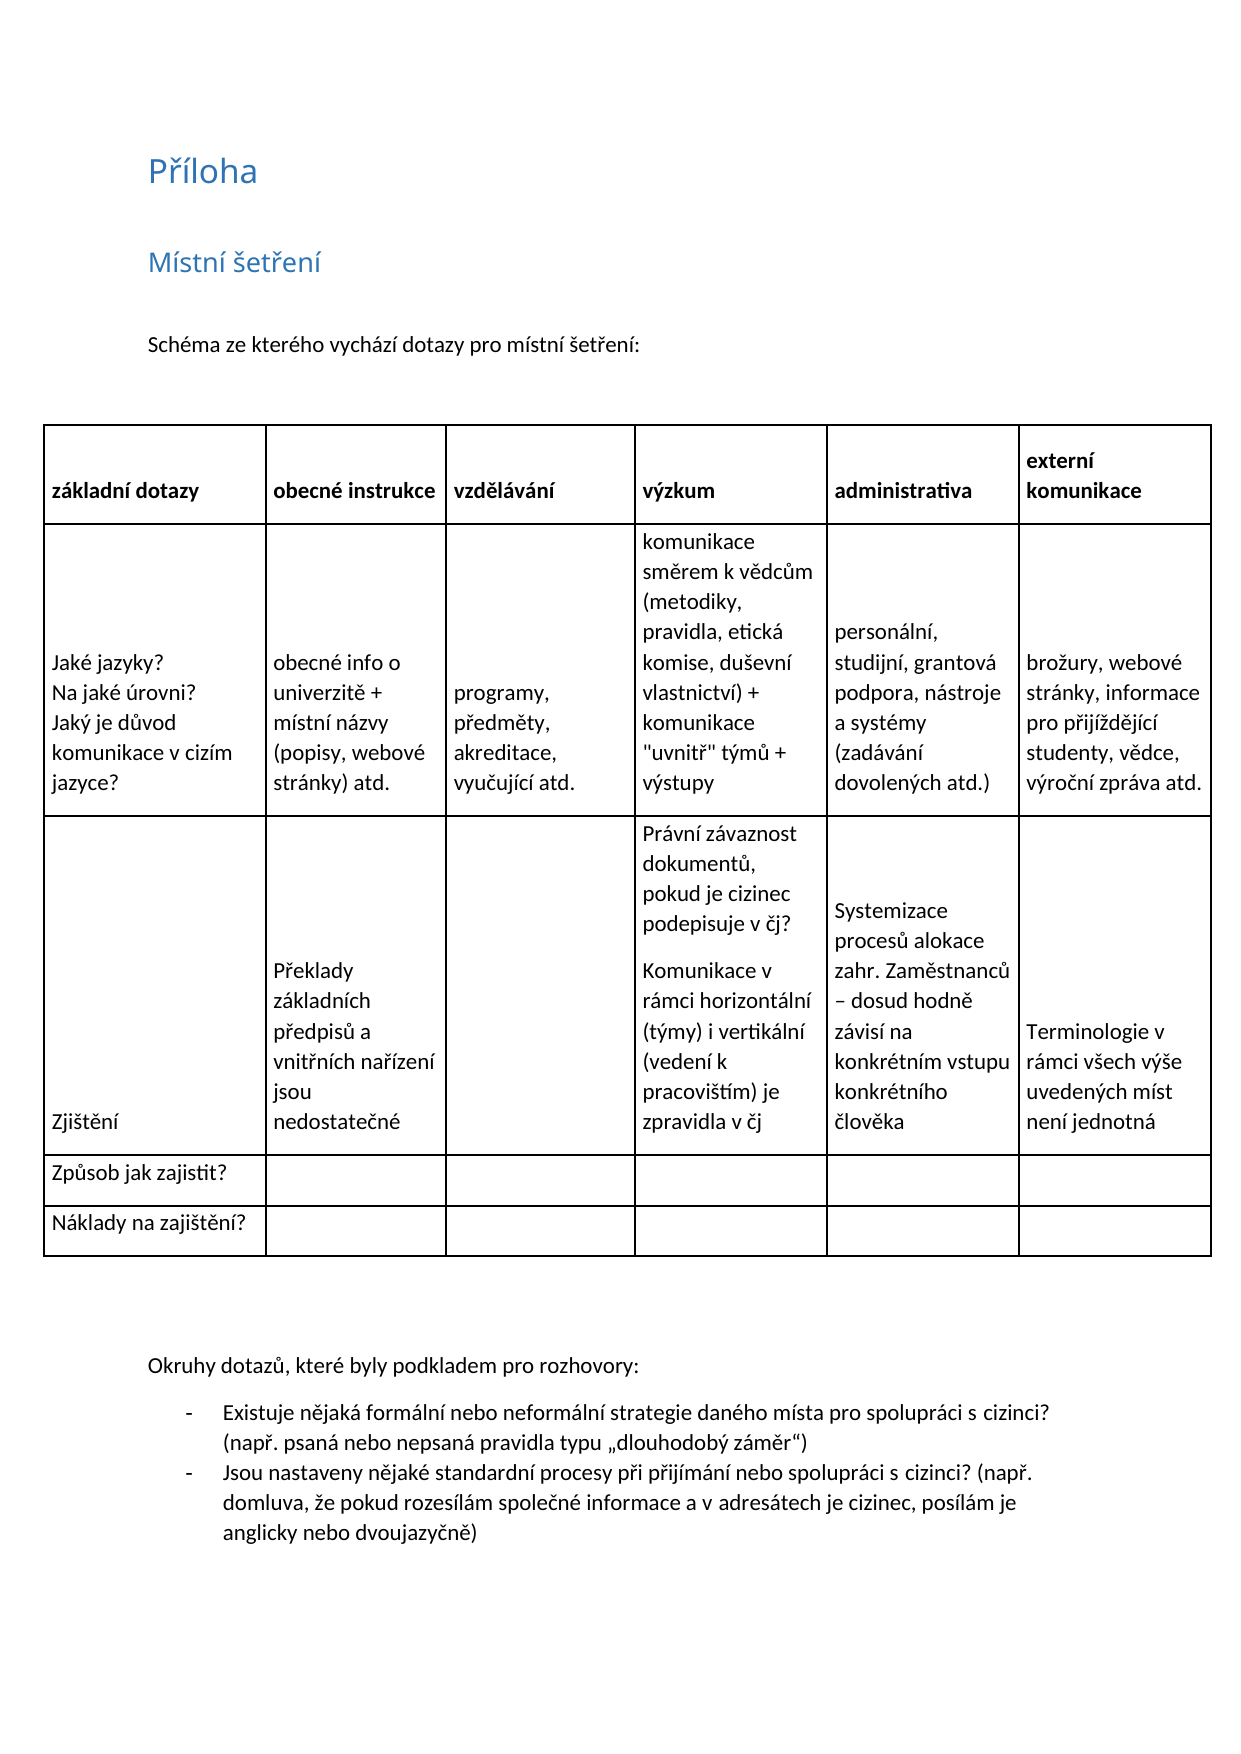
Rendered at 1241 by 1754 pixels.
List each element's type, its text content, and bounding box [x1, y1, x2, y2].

table_cell obecné info o univerzitě + místní názvy (popisy, webové stránky) atd. [267, 525, 445, 815]
table_cell Právní závaznost dokumentů, pokud je cizinec podepisuje v čj? Komunikace v rámci horizontální (týmy) i vertikální (vedení k pracovištím) je zpravidla v čj [636, 817, 826, 1154]
table_cell Překlady základních předpisů a vnitřních nařízení jsou nedostatečné [267, 817, 445, 1154]
table_cell brožury, webové stránky, informace pro přijíždějící studenty, vědce, výroční zpráva atd. [1020, 525, 1210, 815]
table_cell [447, 1207, 634, 1255]
table_cell [828, 1156, 1018, 1204]
table_cell Způsob jak zajistit? [45, 1156, 265, 1204]
table_cell programy, předměty, akreditace, vyučující atd. [447, 525, 634, 815]
table_cell personální, studijní, grantová podpora, nástroje a systémy (zadávání dovolených atd.) [828, 525, 1018, 815]
subtitle Příloha [148, 148, 1092, 193]
table_cell [267, 1207, 445, 1255]
table_cell Terminologie v rámci všech výše uvedených míst není jednotná [1020, 817, 1210, 1154]
table_cell [447, 1156, 634, 1204]
list Existuje nějaká formální nebo neformální strategie daného místa pro spolupráci s cizinci? (např. psaná nebo nepsaná pravidla typu „dlouhodobý záměr“) [185, 1398, 1092, 1456]
table_cell Jaké jazyky? Na jaké úrovni? Jaký je důvod komunikace v cizím jazyce? [45, 525, 265, 815]
table_cell [636, 1207, 826, 1255]
table_cell Náklady na zajištění? [45, 1207, 265, 1255]
table_cell [447, 817, 634, 1154]
table_header externí komunikace [1020, 426, 1210, 523]
table_cell [267, 1156, 445, 1204]
table_header základní dotazy [45, 426, 265, 523]
table_cell [1020, 1156, 1210, 1204]
text Okruhy dotazů, které byly podkladem pro rozhovory: [148, 1351, 1092, 1379]
table_cell komunikace směrem k vědcům (metodiky, pravidla, etická komise, duševní vlastnictví) + komunikace "uvnitř" týmů + výstupy [636, 525, 826, 815]
table_header vzdělávání [447, 426, 634, 523]
table_cell [1020, 1207, 1210, 1255]
table_header výzkum [636, 426, 826, 523]
table_header administrativa [828, 426, 1018, 523]
table_cell [636, 1156, 826, 1204]
table_cell Systemizace procesů alokace zahr. Zaměstnanců – dosud hodně závisí na konkrétním vstupu konkrétního člověka [828, 817, 1018, 1154]
subtitle Místní šetření [148, 243, 1092, 280]
table_cell [828, 1207, 1018, 1255]
list Jsou nastaveny nějaké standardní procesy při přijímání nebo spolupráci s cizinci? (např. domluva, že pokud rozesílám společné informace a v adresátech je cizinec, posílám je anglicky nebo dvoujazyčně) [185, 1458, 1092, 1547]
table_header obecné instrukce [267, 426, 445, 523]
text Schéma ze kterého vychází dotazy pro místní šetření: [148, 330, 1092, 358]
table_cell Zjištění [45, 817, 265, 1154]
